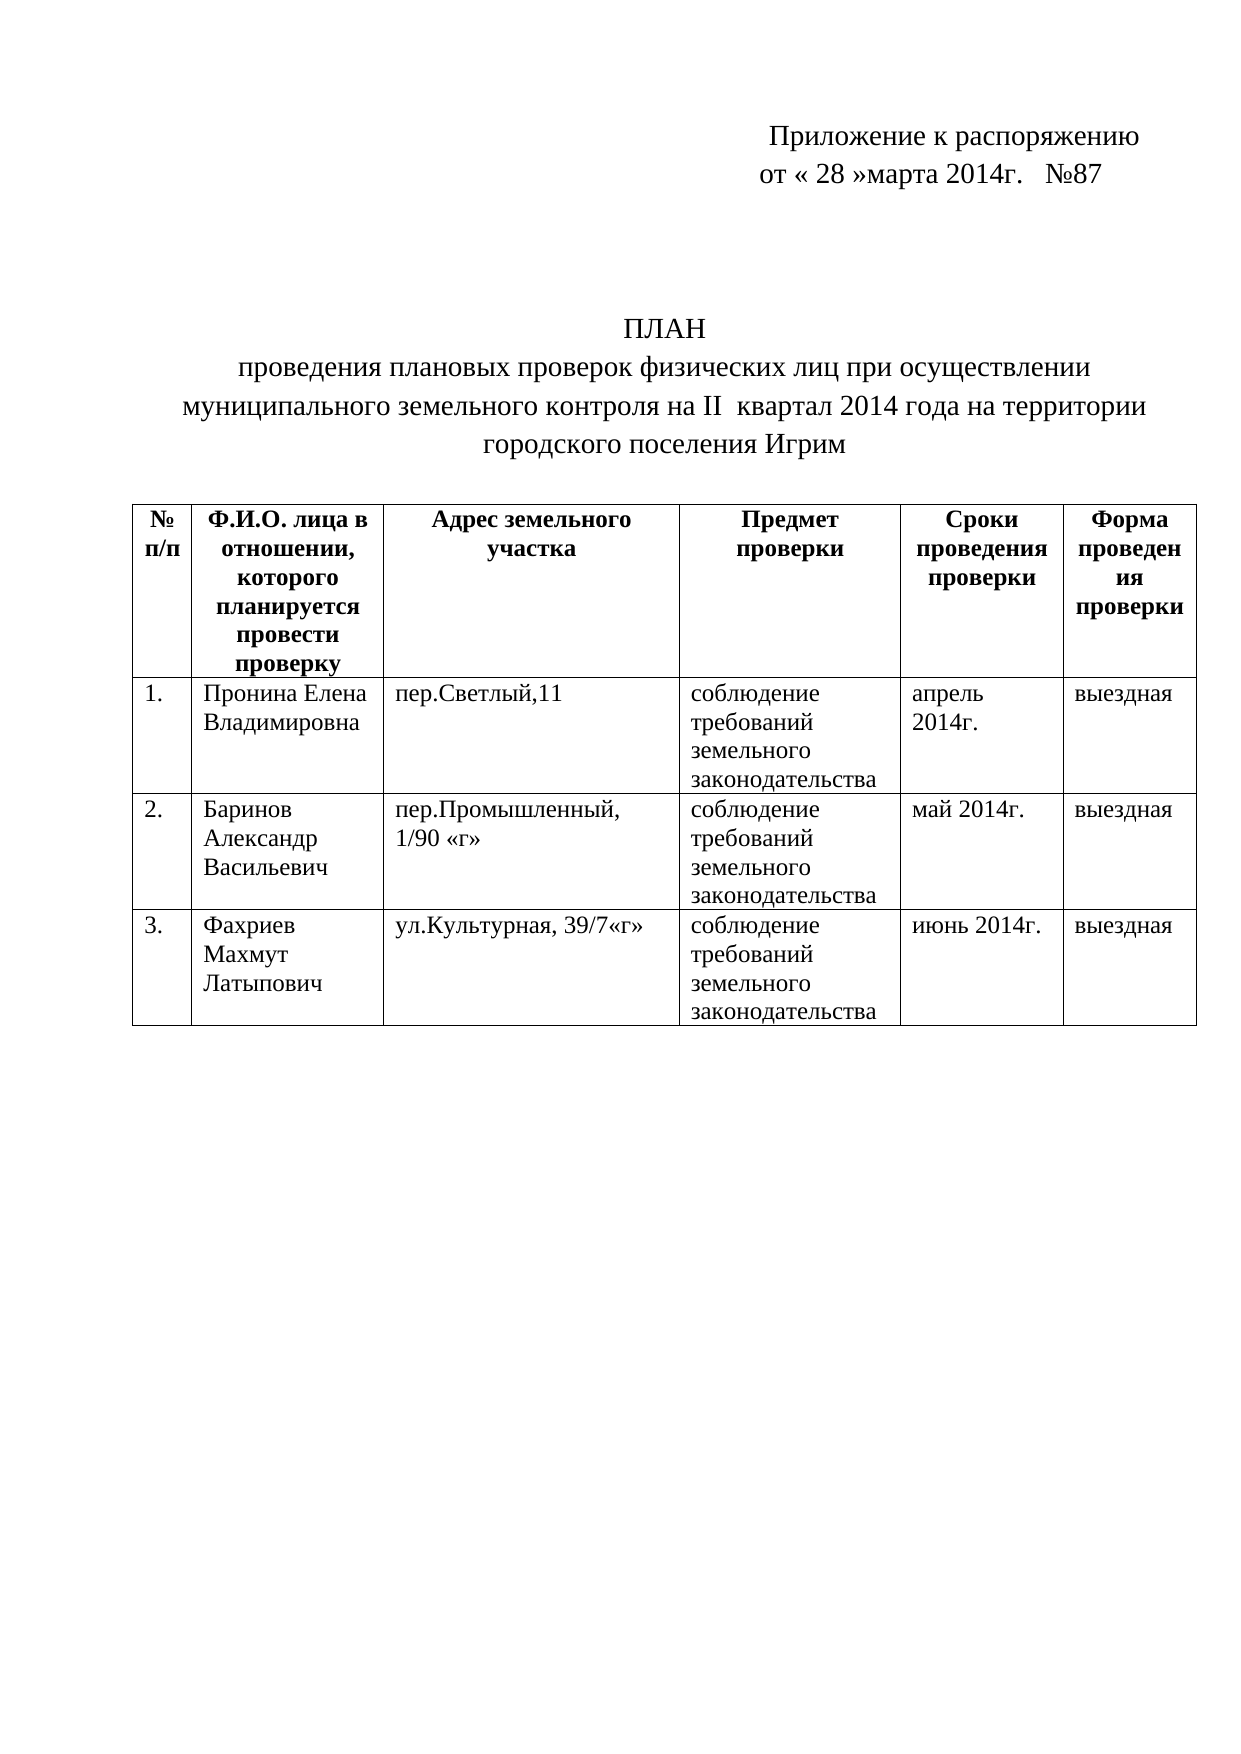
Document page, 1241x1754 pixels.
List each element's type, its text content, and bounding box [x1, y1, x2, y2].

table_cell соблюдение требований земельного законодательства [680, 678, 900, 793]
table_cell пер.Светлый,11 [384, 678, 679, 793]
table_cell апрель 2014г. [901, 678, 1063, 793]
table_header Форма проведения проверки [1064, 505, 1196, 677]
text проведения плановых проверок физических лиц при осуществлении муниципального земельного контроля на II квартал 2014 года на территории городского поселения Игрим [177, 349, 1152, 460]
table_cell выездная [1064, 794, 1196, 909]
text ПЛАН [177, 311, 1152, 344]
text Приложение к распоряжению [398, 118, 1152, 152]
table_header Сроки проведения проверки [901, 505, 1063, 677]
table_header Адрес земельного участка [384, 505, 679, 677]
table_cell ул.Культурная, 39/7«г» [384, 910, 679, 1025]
table_cell выездная [1064, 910, 1196, 1025]
table_cell 1. [133, 678, 191, 793]
table_cell май 2014г. [901, 794, 1063, 909]
table_header Предмет проверки [680, 505, 900, 677]
table_cell выездная [1064, 678, 1196, 793]
table_cell 2. [133, 794, 191, 909]
table_cell пер.Промышленный, 1/90 «г» [384, 794, 679, 909]
table_cell Баринов Александр Васильевич [192, 794, 383, 909]
table_cell июнь 2014г. [901, 910, 1063, 1025]
table_header Ф.И.О. лица в отношении, которого планируется провести проверку [192, 505, 383, 677]
table_cell Пронина Елена Владимировна [192, 678, 383, 793]
table_cell Фахриев Махмут Латыпович [192, 910, 383, 1025]
table_header № п/п [133, 505, 191, 677]
text от « 28 »марта 2014г. №87 [177, 157, 1152, 190]
table_cell 3. [133, 910, 191, 1025]
table_cell соблюдение требований земельного законодательства [680, 910, 900, 1025]
table_cell соблюдение требований земельного законодательства [680, 794, 900, 909]
